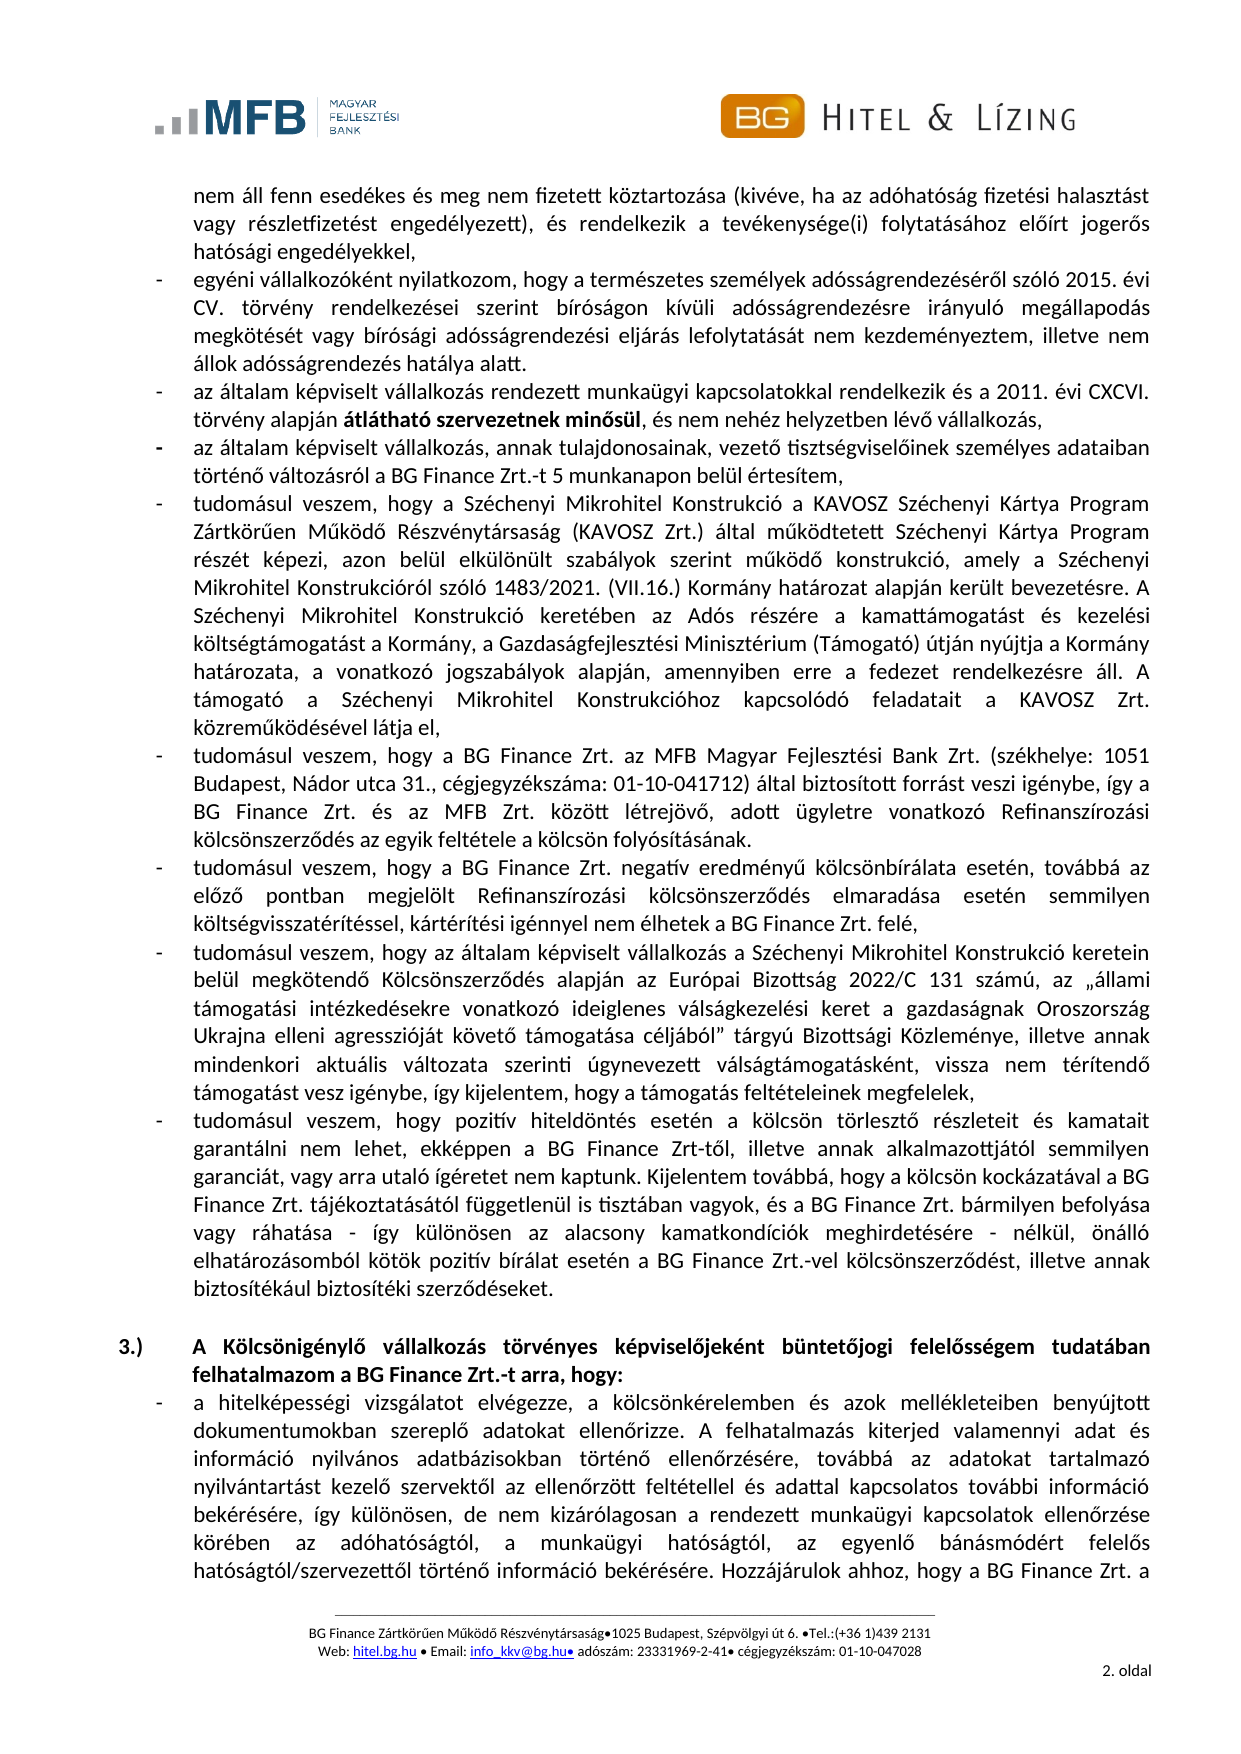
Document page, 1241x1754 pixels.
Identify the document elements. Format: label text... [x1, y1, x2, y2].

list tudomásul veszem, hogy a Széchenyi Mikrohitel Konstrukció a KAVOSZ Széchenyi Kártya Program Zártkörűen Működő Részvénytársaság (KAVOSZ Zrt.) által működtetett Széchenyi Kártya Program részét képezi, azon belül elkülönült szabályok szerint működő konstrukció, amely a Széchenyi Mikrohitel Konstrukcióról szóló 1483/2021. (VII.16.) Kormány határozat alapján került bevezetésre. A Széchenyi Mikrohitel Konstrukció keretében az Adós részére a kamattámogatást és kezelési költségtámogatást a Kormány, a Gazdaságfejlesztési Minisztérium (Támogató) útján nyújtja a Kormány határozata, a vonatkozó jogszabályok alapján, amennyiben erre a fedezet rendelkezésre áll. A támogató a Széchenyi Mikrohitel Konstrukcióhoz kapcsolódó feladatait a KAVOSZ Zrt. közreműködésével látja el, [156, 489, 1152, 741]
picture [129, 73, 423, 159]
list tudomásul veszem, hogy a BG Finance Zrt. az MFB Magyar Fejlesztési Bank Zrt. (székhelye: 1051 Budapest, Nádor utca 31., cégjegyzékszáma: 01-10-041712) által biztosított forrást veszi igénybe, így a BG Finance Zrt. és az MFB Zrt. között létrejövő, adott ügyletre vonatkozó Refinanszírozási kölcsönszerződés az egyik feltétele a kölcsön folyósításának. [156, 741, 1152, 853]
list tudomásul veszem, hogy a BG Finance Zrt. negatív eredményű kölcsönbírálata esetén, továbbá az előző pontban megjelölt Refinanszírozási kölcsönszerződés elmaradása esetén semmilyen költségvisszatérítéssel, kártérítési igénnyel nem élhetek a BG Finance Zrt. felé, [156, 853, 1152, 938]
list tudomásul veszem, hogy az általam képviselt vállalkozás a Széchenyi Mikrohitel Konstrukció keretein belül megkötendő Kölcsönszerződés alapján az Európai Bizottság 2022/C 131 számú, az „állami támogatási intézkedésekre vonatkozó ideiglenes válságkezelési keret a gazdaságnak Oroszország Ukrajna elleni agresszióját követő támogatása céljából” tárgyú Bizottsági Közleménye, illetve annak mindenkori aktuális változata szerinti úgynevezett válságtámogatásként, vissza nem térítendő támogatást vesz igénybe, így kijelentem, hogy a támogatás feltételeinek megfelelek, [156, 938, 1152, 1106]
list tudomásul veszem, hogy pozitív hiteldöntés esetén a kölcsön törlesztő részleteit és kamatait garantálni nem lehet, ekképpen a BG Finance Zrt-től, illetve annak alkalmazottjától semmilyen garanciát, vagy arra utaló ígéretet nem kaptunk. Kijelentem továbbá, hogy a kölcsön kockázatával a BG Finance Zrt. tájékoztatásától függetlenül is tisztában vagyok, és a BG Finance Zrt. bármilyen befolyása vagy ráhatása - így különösen az alacsony kamatkondíciók meghirdetésére - nélkül, önálló elhatározásomból kötök pozitív bírálat esetén a BG Finance Zrt.-vel kölcsönszerződést, illetve annak biztosítékául biztosítéki szerződéseket. [156, 1106, 1152, 1302]
picture [720, 94, 1075, 138]
list az általam képviselt vállalkozás, annak tulajdonosainak, vezető tisztségviselőinek személyes adataiban történő változásról a BG Finance Zrt.-t 5 munkanapon belül értesítem, [156, 433, 1152, 489]
list az általam képviselt vállalkozás rendezett munkaügyi kapcsolatokkal rendelkezik és a 2011. évi CXCVI. törvény alapján átlátható szervezetnek minősül, és nem nehéz helyzetben lévő vállalkozás, [156, 377, 1152, 433]
list A Kölcsönigénylő vállalkozás törvényes képviselőjeként büntetőjogi felelősségem tudatában felhatalmazom a BG Finance Zrt.-t arra, hogy: [118, 1332, 1152, 1388]
list egyéni vállalkozóként nyilatkozom, hogy a természetes személyek adósságrendezéséről szóló 2015. évi CV. törvény rendelkezései szerint bíróságon kívüli adósságrendezésre irányuló megállapodás megkötését vagy bírósági adósságrendezési eljárás lefolytatását nem kezdeményeztem, illetve nem állok adósságrendezés hatálya alatt. [156, 265, 1152, 377]
